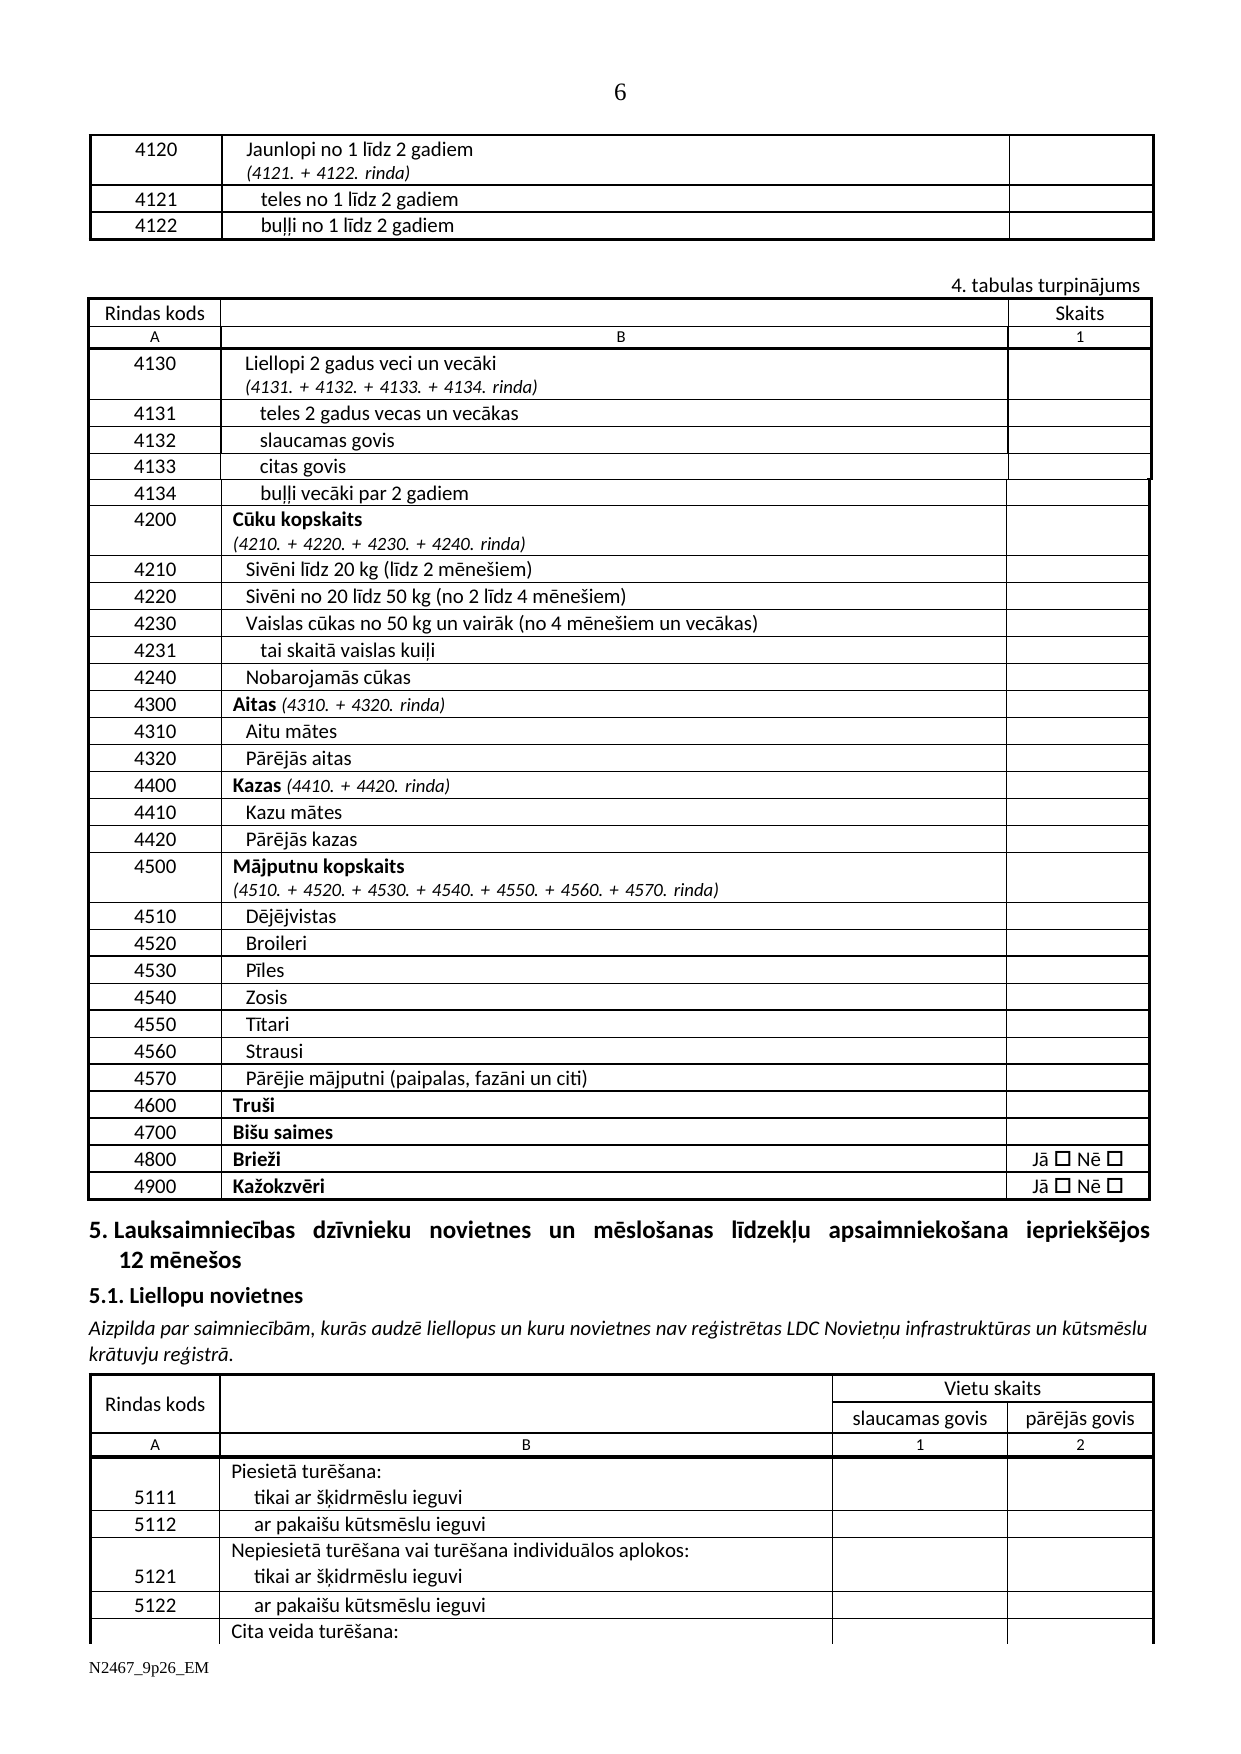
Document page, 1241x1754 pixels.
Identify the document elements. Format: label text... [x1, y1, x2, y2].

table_cell buļļi no 1 līdz 2 gadiem [223, 213, 1009, 238]
table_cell 4220 [90, 583, 221, 609]
table_cell teles 2 gadus vecas un vecākas [222, 400, 1007, 426]
table_cell 5111 [92, 1484, 219, 1510]
table_cell [1007, 1011, 1148, 1036]
table_cell Pārējās aitas [222, 745, 1006, 771]
table_cell 4120 [92, 136, 221, 184]
table_cell Pīles [222, 957, 1006, 982]
table_cell 2 [1008, 1434, 1152, 1455]
table_cell Brieži [222, 1146, 1006, 1171]
table_cell 4121 [92, 186, 221, 211]
table_cell [1007, 957, 1148, 982]
table_cell A [92, 1434, 219, 1455]
table_cell Jā Nē [1007, 1173, 1148, 1198]
table_cell [1010, 136, 1152, 184]
table_cell 4133 [90, 454, 220, 479]
table_cell [1008, 1511, 1152, 1537]
table_cell [1010, 186, 1152, 211]
table_cell [833, 1484, 1007, 1510]
table_cell Mājputnu kopskaits (4510. + 4520. + 4530. + 4540. + 4550. + 4560. + 4570. rinda) [222, 853, 1006, 901]
table_cell [1009, 427, 1150, 452]
table_cell Bišu saimes [222, 1119, 1006, 1144]
table_cell 5122 [92, 1592, 219, 1617]
table_cell 4410 [90, 799, 221, 824]
table_cell teles no 1 līdz 2 gadiem [223, 186, 1009, 211]
table_cell tikai ar šķidrmēslu ieguvi [220, 1484, 832, 1510]
table_cell Nobarojamās cūkas [222, 664, 1006, 690]
table_cell ar pakaišu kūtsmēslu ieguvi [220, 1511, 832, 1537]
table_cell Pārējie mājputni (paipalas, fazāni un citi) [222, 1065, 1006, 1090]
table_cell [833, 1619, 1007, 1644]
table_cell [1007, 1065, 1148, 1090]
table_cell [1007, 799, 1148, 824]
table_cell [92, 1538, 219, 1563]
table_cell 4130 [90, 350, 220, 398]
table_cell [1007, 583, 1148, 609]
table_cell [1007, 930, 1148, 955]
table_cell [92, 1459, 219, 1484]
table_cell [1008, 1459, 1152, 1484]
table_cell 4400 [90, 772, 221, 798]
table_cell Kazu mātes [222, 799, 1006, 824]
table_cell Cita veida turēšana: [220, 1619, 832, 1644]
table_cell 1 [833, 1434, 1007, 1455]
table_cell [1007, 745, 1148, 771]
table_cell [833, 1459, 1007, 1484]
table_cell [1007, 610, 1148, 636]
table_cell pārējās govis [1008, 1403, 1152, 1432]
table_cell Aitas (4310. + 4320. rinda) [222, 691, 1006, 717]
table_cell [1008, 1484, 1152, 1510]
table_cell Dējējvistas [222, 903, 1006, 928]
table_cell 4122 [92, 213, 221, 238]
table_cell [221, 300, 1008, 326]
table_cell Vaislas cūkas no 50 kg un vairāk (no 4 mēnešiem un vecākas) [222, 610, 1006, 636]
text 5. Lauksaimniecības dzīvnieku novietnes un mēslošanas līdzekļu apsaimniekošana iepriekšējos 12 mēnešos [89, 1214, 1152, 1275]
table_cell Nepiesietā turēšana vai turēšana individuālos aplokos: [220, 1538, 832, 1563]
table_cell [833, 1563, 1007, 1591]
table_cell 4240 [90, 664, 221, 690]
table_cell citas govis [221, 454, 1008, 479]
table_cell [1007, 637, 1148, 663]
table_cell 4530 [90, 957, 221, 982]
table_cell [833, 1592, 1007, 1617]
table_cell 4520 [90, 930, 221, 955]
table_header [221, 1376, 832, 1432]
table_cell 5121 [92, 1563, 219, 1591]
table_cell 4132 [90, 427, 220, 452]
table_cell 4600 [90, 1092, 221, 1117]
table_cell 4700 [90, 1119, 221, 1144]
table_cell [1007, 1092, 1148, 1117]
table_cell slaucamas govis [222, 427, 1007, 452]
table_cell 4300 [90, 691, 221, 717]
table_cell [1007, 664, 1148, 690]
table_header Rindas kods [92, 1376, 219, 1432]
table_cell 4500 [90, 853, 221, 901]
table_cell [1007, 480, 1148, 505]
table_cell 4131 [90, 400, 220, 426]
table_cell [1007, 506, 1148, 555]
table_cell [1007, 691, 1148, 717]
table_cell Pārējās kazas [222, 826, 1006, 852]
text 5.1. Liellopu novietnes [89, 1281, 1152, 1309]
table_cell 4900 [90, 1173, 221, 1198]
table_header Vietu skaits [833, 1376, 1152, 1401]
table_cell B [222, 327, 1007, 347]
table_cell [833, 1511, 1007, 1537]
table_cell [1007, 1119, 1148, 1144]
table_cell [1007, 853, 1148, 901]
table_cell [1010, 213, 1152, 238]
table_cell Sivēni no 20 līdz 50 kg (no 2 līdz 4 mēnešiem) [222, 583, 1006, 609]
text Aizpilda par saimniecībām, kurās audzē liellopus un kuru novietnes nav reģistrētas LDC Novietņu infrastruktūras un kūtsmēslu krātuvju reģistrā. [89, 1315, 1152, 1366]
table_cell Piesietā turēšana: [220, 1459, 832, 1484]
table_cell 4231 [90, 637, 221, 663]
table_cell 5112 [92, 1511, 219, 1537]
table_cell 4310 [90, 718, 221, 744]
table_cell [1007, 984, 1148, 1009]
table_cell [833, 1538, 1007, 1563]
table_cell 4550 [90, 1011, 221, 1036]
table_cell 4210 [90, 556, 221, 582]
table_cell B [221, 1434, 832, 1455]
table_cell [1007, 772, 1148, 798]
table_cell Kažokzvēri [222, 1173, 1006, 1198]
table_cell Rindas kods [90, 300, 220, 326]
table_cell Liellopi 2 gadus veci un vecāki (4131. + 4132. + 4133. + 4134. rinda) [222, 350, 1007, 398]
table_cell [1007, 826, 1148, 852]
table_cell Broileri [222, 930, 1006, 955]
table_cell [1008, 1619, 1152, 1644]
table_cell slaucamas govis [833, 1403, 1007, 1432]
table_cell A [90, 327, 220, 347]
table_cell 1 [1009, 327, 1150, 347]
table_cell Aitu mātes [222, 718, 1006, 744]
table_cell 4200 [90, 506, 221, 555]
table_cell [1008, 1563, 1152, 1591]
table_cell [1008, 1538, 1152, 1563]
table_cell ar pakaišu kūtsmēslu ieguvi [220, 1592, 832, 1617]
table_cell buļļi vecāki par 2 gadiem [222, 480, 1006, 505]
table_cell Skaits [1009, 300, 1150, 326]
table_cell 4134 [90, 480, 221, 505]
table_cell Zosis [222, 984, 1006, 1009]
table_cell Truši [222, 1092, 1006, 1117]
table_cell Sivēni līdz 20 kg (līdz 2 mēnešiem) [222, 556, 1006, 582]
table_cell [1009, 400, 1150, 426]
table_header 4. tabulas turpinājums [89, 272, 1152, 297]
table_cell Jā Nē [1007, 1146, 1148, 1171]
table_cell [1007, 1038, 1148, 1063]
table_cell 4560 [90, 1038, 221, 1063]
table_cell Kazas (4410. + 4420. rinda) [222, 772, 1006, 798]
table_cell 4510 [90, 903, 221, 928]
table_cell [1007, 556, 1148, 582]
table_cell [1008, 1592, 1152, 1617]
table_cell tai skaitā vaislas kuiļi [222, 637, 1006, 663]
table_cell [92, 1619, 219, 1644]
table_cell Tītari [222, 1011, 1006, 1036]
table_cell Jaunlopi no 1 līdz 2 gadiem (4121. + 4122. rinda) [223, 136, 1009, 184]
table_cell tikai ar šķidrmēslu ieguvi [220, 1563, 832, 1591]
table_cell 4540 [90, 984, 221, 1009]
table_cell [1007, 903, 1148, 928]
table_cell 4570 [90, 1065, 221, 1090]
table_cell 4420 [90, 826, 221, 852]
table_cell Cūku kopskaits (4210. + 4220. + 4230. + 4240. rinda) [222, 506, 1006, 555]
table_cell 4320 [90, 745, 221, 771]
table_cell 4230 [90, 610, 221, 636]
table_cell 4800 [90, 1146, 221, 1171]
table_cell [1007, 718, 1148, 744]
table_cell [1009, 454, 1150, 479]
table_cell [1009, 350, 1150, 398]
table_cell Strausi [222, 1038, 1006, 1063]
